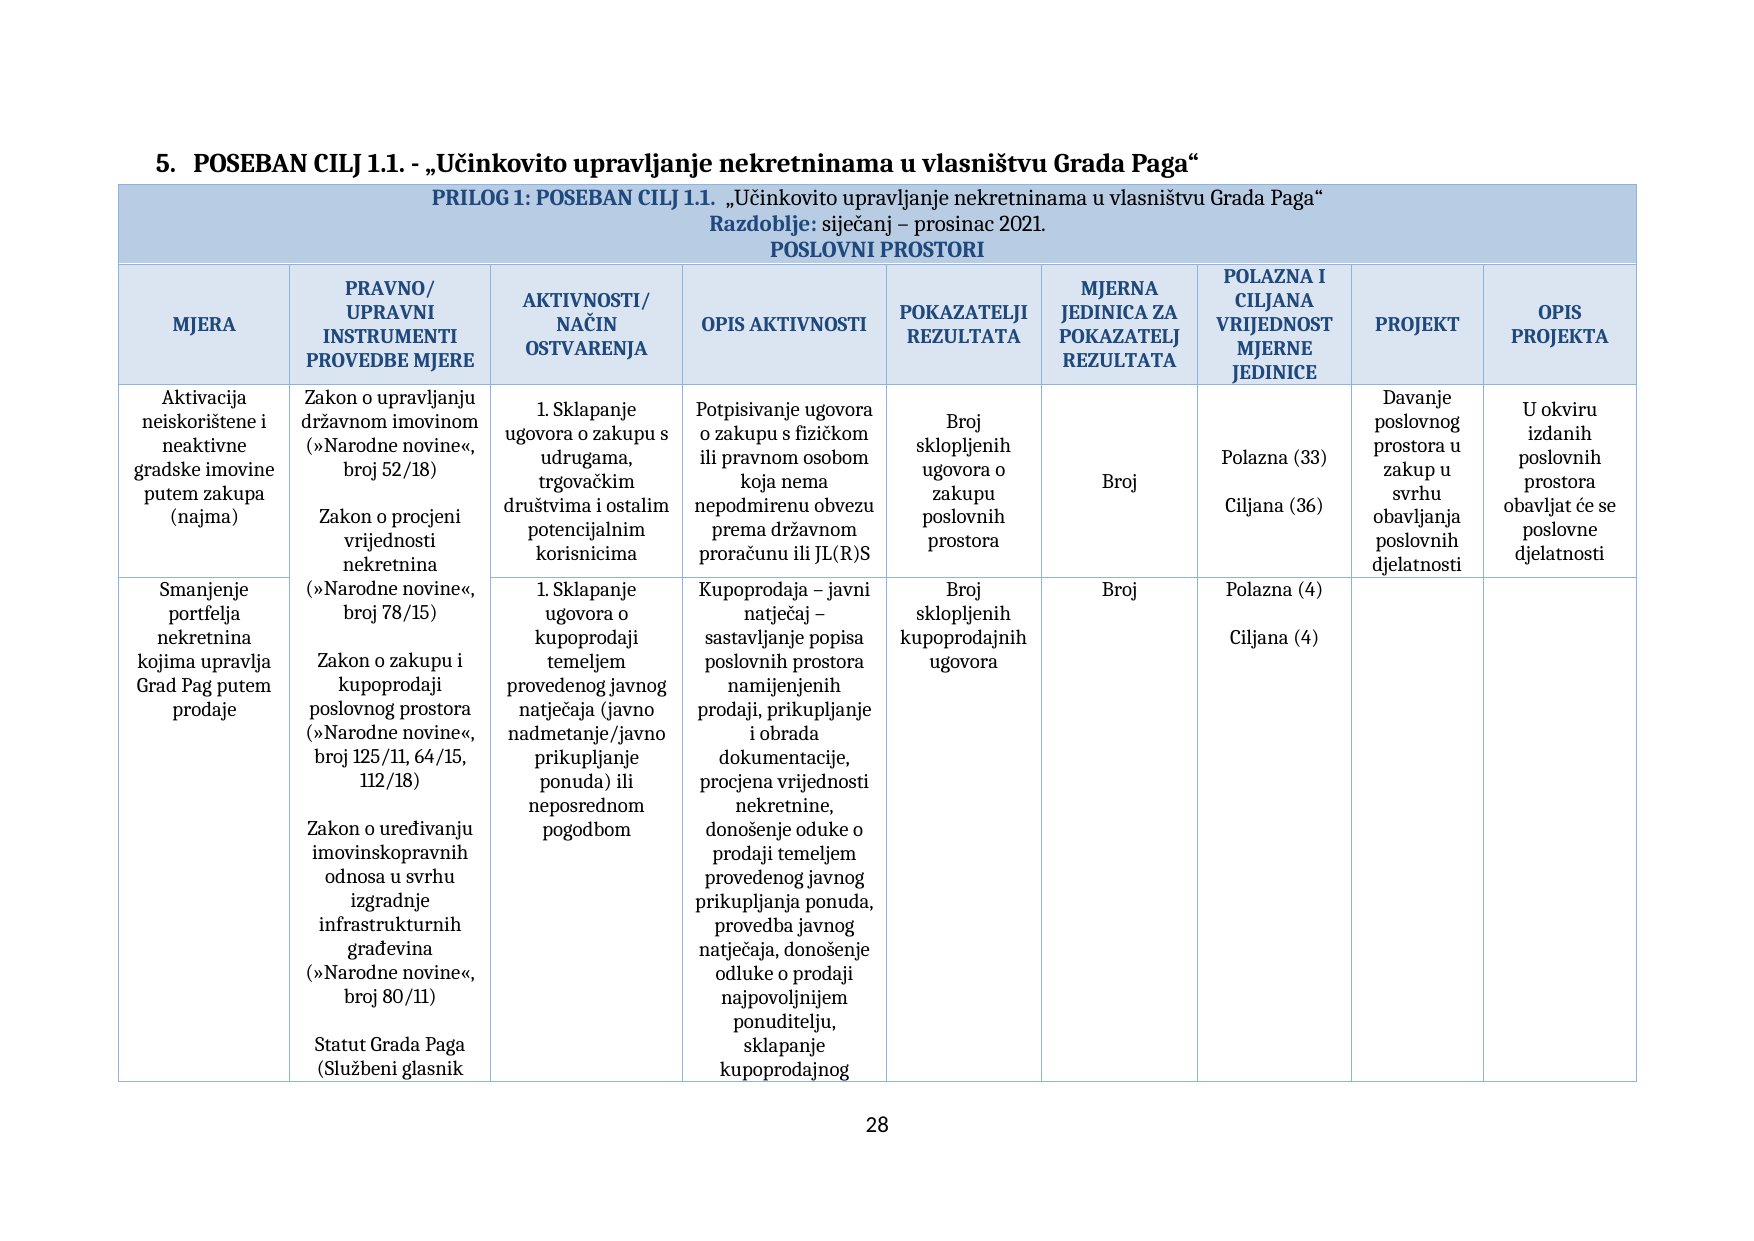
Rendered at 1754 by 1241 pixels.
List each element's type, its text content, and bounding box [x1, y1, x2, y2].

table_cell MJERA [119, 265, 289, 384]
table_cell OPIS PROJEKTA [1484, 265, 1636, 384]
table_cell PROJEKT [1352, 265, 1483, 384]
table_cell Aktivacija neiskorištene i neaktivne gradske imovine putem zakupa (najma) [119, 385, 289, 577]
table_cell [119, 578, 289, 1081]
table_cell Broj [1042, 385, 1197, 577]
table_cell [491, 578, 682, 1081]
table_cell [887, 578, 1041, 1081]
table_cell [1198, 578, 1351, 1081]
subtitle POSEBAN CILJ 1.1. - „Učinkovito upravljanje nekretninama u vlasništvu Grada Paga“ [156, 148, 1636, 179]
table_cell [683, 578, 886, 1081]
table_cell Broj [1042, 578, 1197, 1081]
table_cell OPIS AKTIVNOSTI [683, 265, 886, 384]
table_cell Potpisivanje ugovora o zakupu s fizičkom ili pravnom osobom koja nema nepodmirenu obvezu prema državnom proračunu ili JL(R)S [683, 385, 886, 577]
table_cell Zakon o upravljanju državnom imovinom (»Narodne novine«, broj 52/18) Zakon o procjeni vrijednosti nekretnina (»Narodne novine«, broj 78/15) Zakon o zakupu i kupoprodaji poslovnog prostora (»Narodne novine«, broj 125/11, 64/15, 112/18) Zakon o uređivanju imovinskopravnih odnosa u svrhu izgradnje infrastrukturnih građevina (»Narodne novine«, broj 80/11) Statut Grada Paga (Službeni glasnik Grada Paga broj 05/09, 09/10, 03/13 i 02/16) Odluka o poslovnim prostorima u vlasništvu Grada Paga (Službeni glasnik Grada Paga broj 04/14 i 02/16) Odluka o davanju na povremeno korištenje prostora u vlasništvu Grada (Službeni glasnik Grada Paga 07/16) [290, 385, 490, 1081]
table_header PRILOG 1: POSEBAN CILJ 1.1. „Učinkovito upravljanje nekretninama u vlasništvu Grada Paga“ Razdoblje: siječanj – prosinac 2021. POSLOVNI PROSTORI [119, 185, 1636, 263]
table_cell Davanje poslovnog prostora u zakup u svrhu obavljanja poslovnih djelatnosti [1352, 385, 1483, 577]
table_cell Broj sklopljenih ugovora o zakupu poslovnih prostora [887, 385, 1041, 577]
table_cell 1. Sklapanje ugovora o zakupu s udrugama, trgovačkim društvima i ostalim potencijalnim korisnicima [491, 385, 682, 577]
table_cell POKAZATELJI REZULTATA [887, 265, 1041, 384]
table_cell Polazna (33) Ciljana (36) [1198, 385, 1351, 577]
table_cell POLAZNA I CILJANA VRIJEDNOST MJERNE JEDINICE [1198, 265, 1351, 384]
table_cell PRAVNO/UPRAVNI INSTRUMENTI PROVEDBE MJERE [290, 265, 490, 384]
table_cell MJERNA JEDINICA ZA POKAZATELJ REZULTATA [1042, 265, 1197, 384]
table_cell U okviru izdanih poslovnih prostora obavljat će se poslovne djelatnosti [1484, 385, 1636, 577]
table_cell [1484, 578, 1636, 1081]
table_cell AKTIVNOSTI/ NAČIN OSTVARENJA [491, 265, 682, 384]
table_cell [1352, 578, 1483, 1081]
